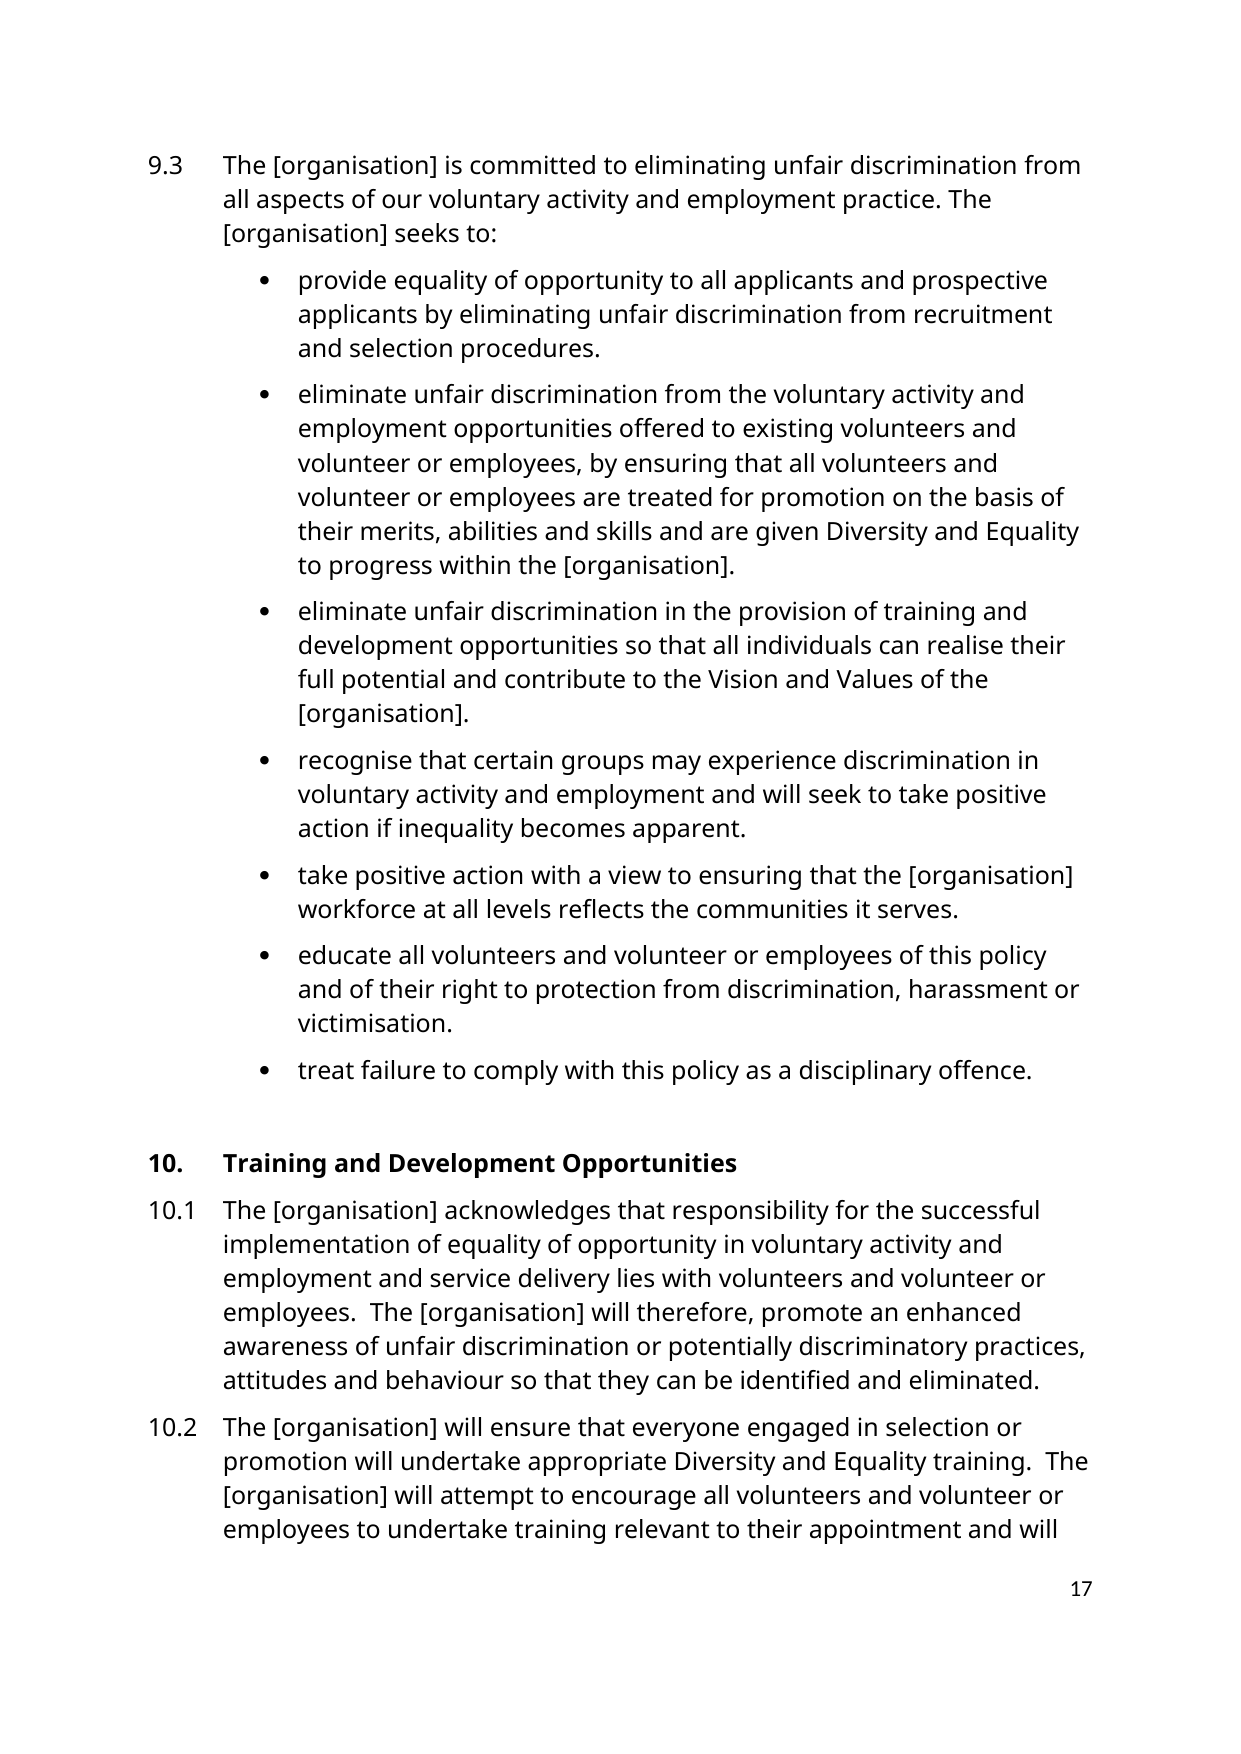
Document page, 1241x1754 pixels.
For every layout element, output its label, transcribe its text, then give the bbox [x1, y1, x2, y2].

list educate all volunteers and volunteer or employees of this policy and of their right to protection from discrimination, harassment or victimisation. [260, 938, 1092, 1040]
list eliminate unfair discrimination from the voluntary activity and employment opportunities offered to existing volunteers and volunteer or employees, by ensuring that all volunteers and volunteer or employees are treated for promotion on the basis of their merits, abilities and skills and are given Diversity and Equality to progress within the [organisation]. [260, 377, 1092, 581]
list eliminate unfair discrimination in the provision of training and development opportunities so that all individuals can realise their full potential and contribute to the Vision and Values of the [organisation]. [260, 594, 1092, 730]
list provide equality of opportunity to all applicants and prospective applicants by eliminating unfair discrimination from recruitment and selection procedures. [260, 262, 1092, 364]
list treat failure to comply with this policy as a disciplinary offence. [260, 1053, 1092, 1087]
list The [organisation] is committed to eliminating unfair discrimination from all aspects of our voluntary activity and employment practice. The [organisation] seeks to: [148, 148, 1092, 250]
subtitle Training and Development Opportunities [148, 1146, 1092, 1180]
list take positive action with a view to ensuring that the [organisation] workforce at all levels reflects the communities it serves. [260, 857, 1092, 926]
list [148, 1409, 1092, 1546]
list recognise that certain groups may experience discrimination in voluntary activity and employment and will seek to take positive action if inequality becomes apparent. [260, 743, 1092, 845]
list The [organisation] acknowledges that responsibility for the successful implementation of equality of opportunity in voluntary activity and employment and service delivery lies with volunteers and volunteer or employees. The [organisation] will therefore, promote an enhanced awareness of unfair discrimination or potentially discriminatory practices, attitudes and behaviour so that they can be identified and eliminated. [148, 1192, 1092, 1397]
